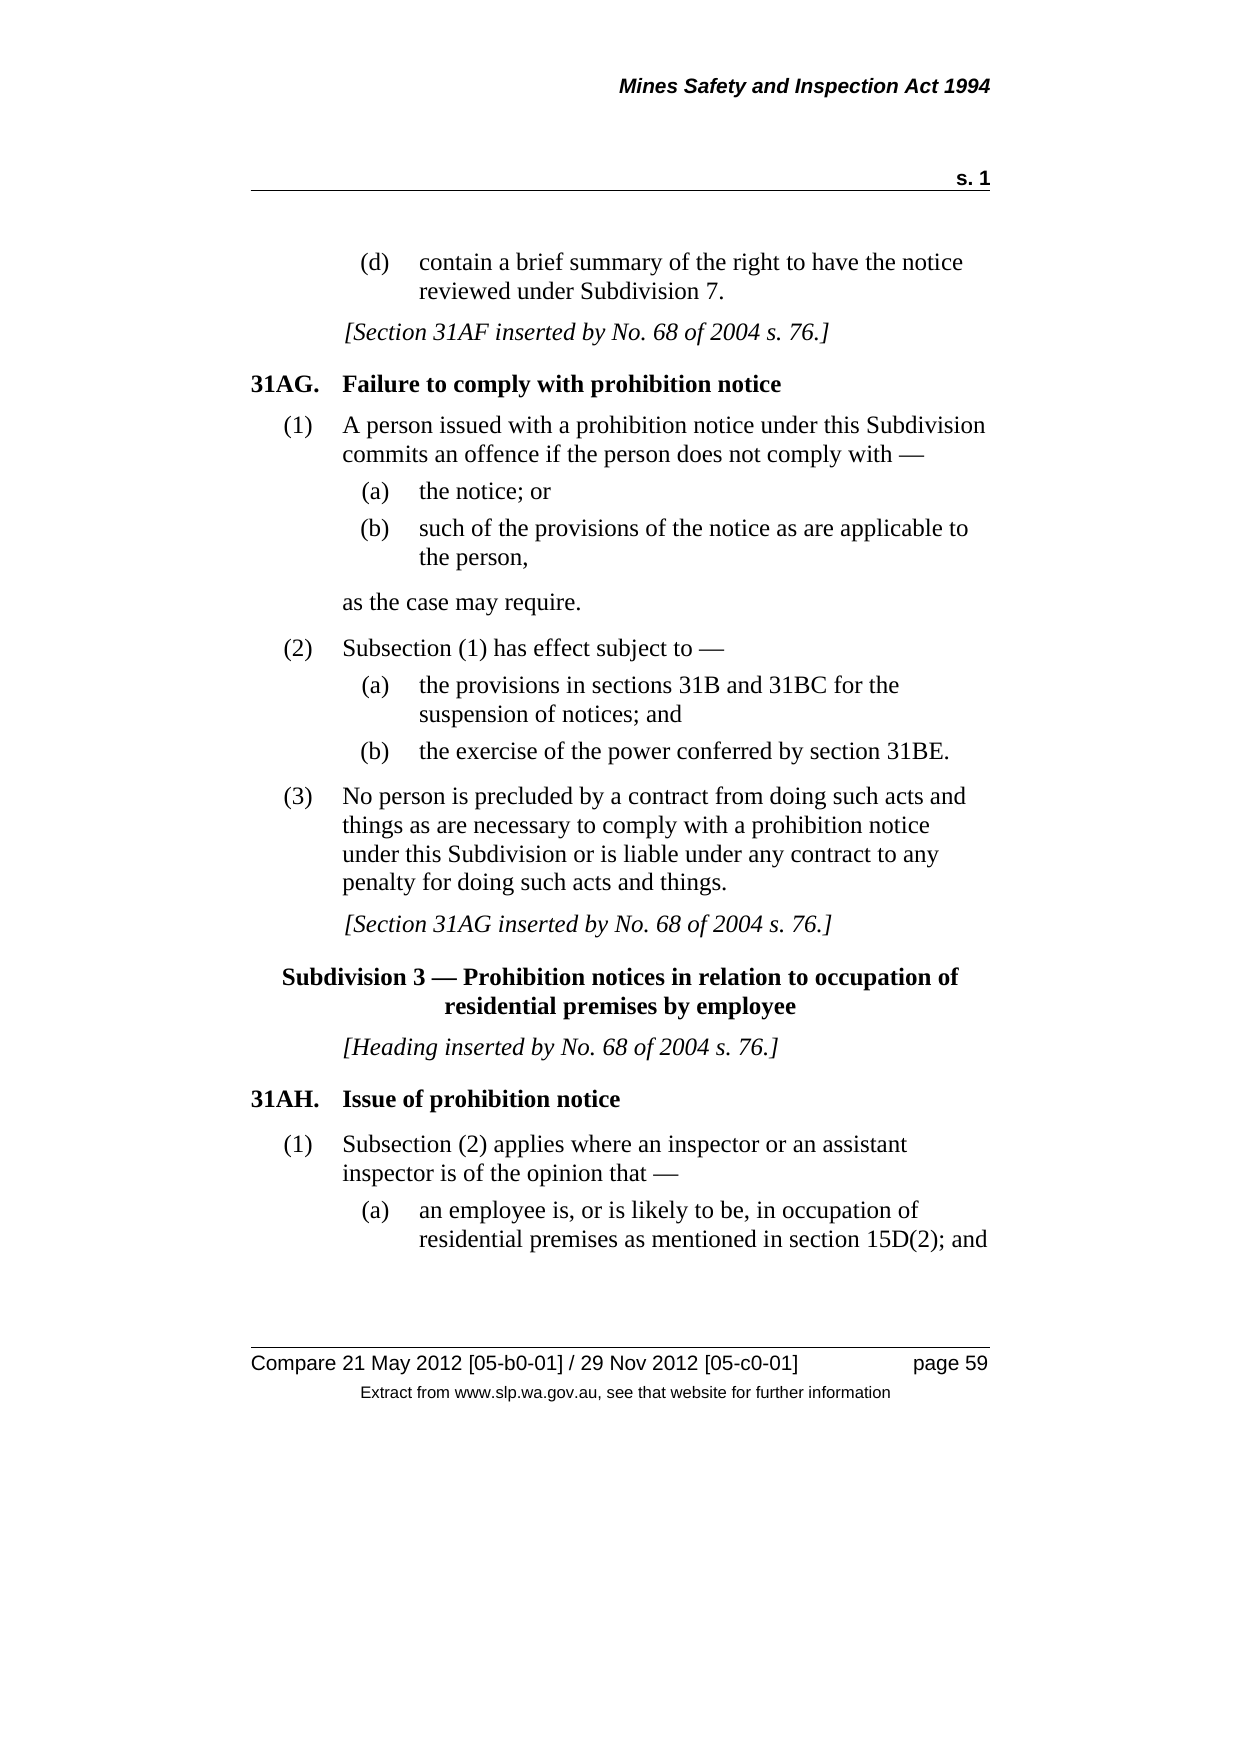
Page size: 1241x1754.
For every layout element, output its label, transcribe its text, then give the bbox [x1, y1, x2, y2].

subtitle 31AG. Failure to comply with prohibition notice [251, 369, 990, 398]
text (b) such of the provisions of the notice as are applicable to the person, [251, 513, 990, 571]
text (3) No person is precluded by a contract from doing such acts and things as are necessary to comply with a prohibition notice under this Subdivision or is liable under any contract to any penalty for doing such acts and things. [251, 781, 990, 896]
text [Section 31AF inserted by No. 68 of 2004 s. 76.] [251, 317, 990, 346]
text (a) the notice; or [251, 476, 990, 505]
subtitle 31AH. Issue of prohibition notice [251, 1084, 990, 1113]
text (d) contain a brief summary of the right to have the notice reviewed under Subdivision 7. [251, 247, 990, 305]
subtitle Subdivision 3 — Prohibition notices in relation to occupation of residential premises by employee [251, 962, 990, 1020]
text (1) Subsection (2) applies where an inspector or an assistant inspector is of the opinion that — [251, 1129, 990, 1187]
text (a) the provisions in sections 31B and 31BC for the suspension of notices; and [251, 670, 990, 727]
text (a) an employee is, or is likely to be, in occupation of residential premises as mentioned in section 15D(2); and [251, 1195, 990, 1253]
text [Section 31AG inserted by No. 68 of 2004 s. 76.] [251, 909, 990, 937]
text (2) Subsection (1) has effect subject to — [251, 633, 990, 662]
subtitle [Heading inserted by No. 68 of 2004 s. 76.] [251, 1032, 990, 1061]
text as the case may require. [251, 587, 990, 616]
text (b) the exercise of the power conferred by section 31BE. [251, 736, 990, 764]
text (1) A person issued with a prohibition notice under this Subdivision commits an offence if the person does not comply with — [251, 410, 990, 468]
